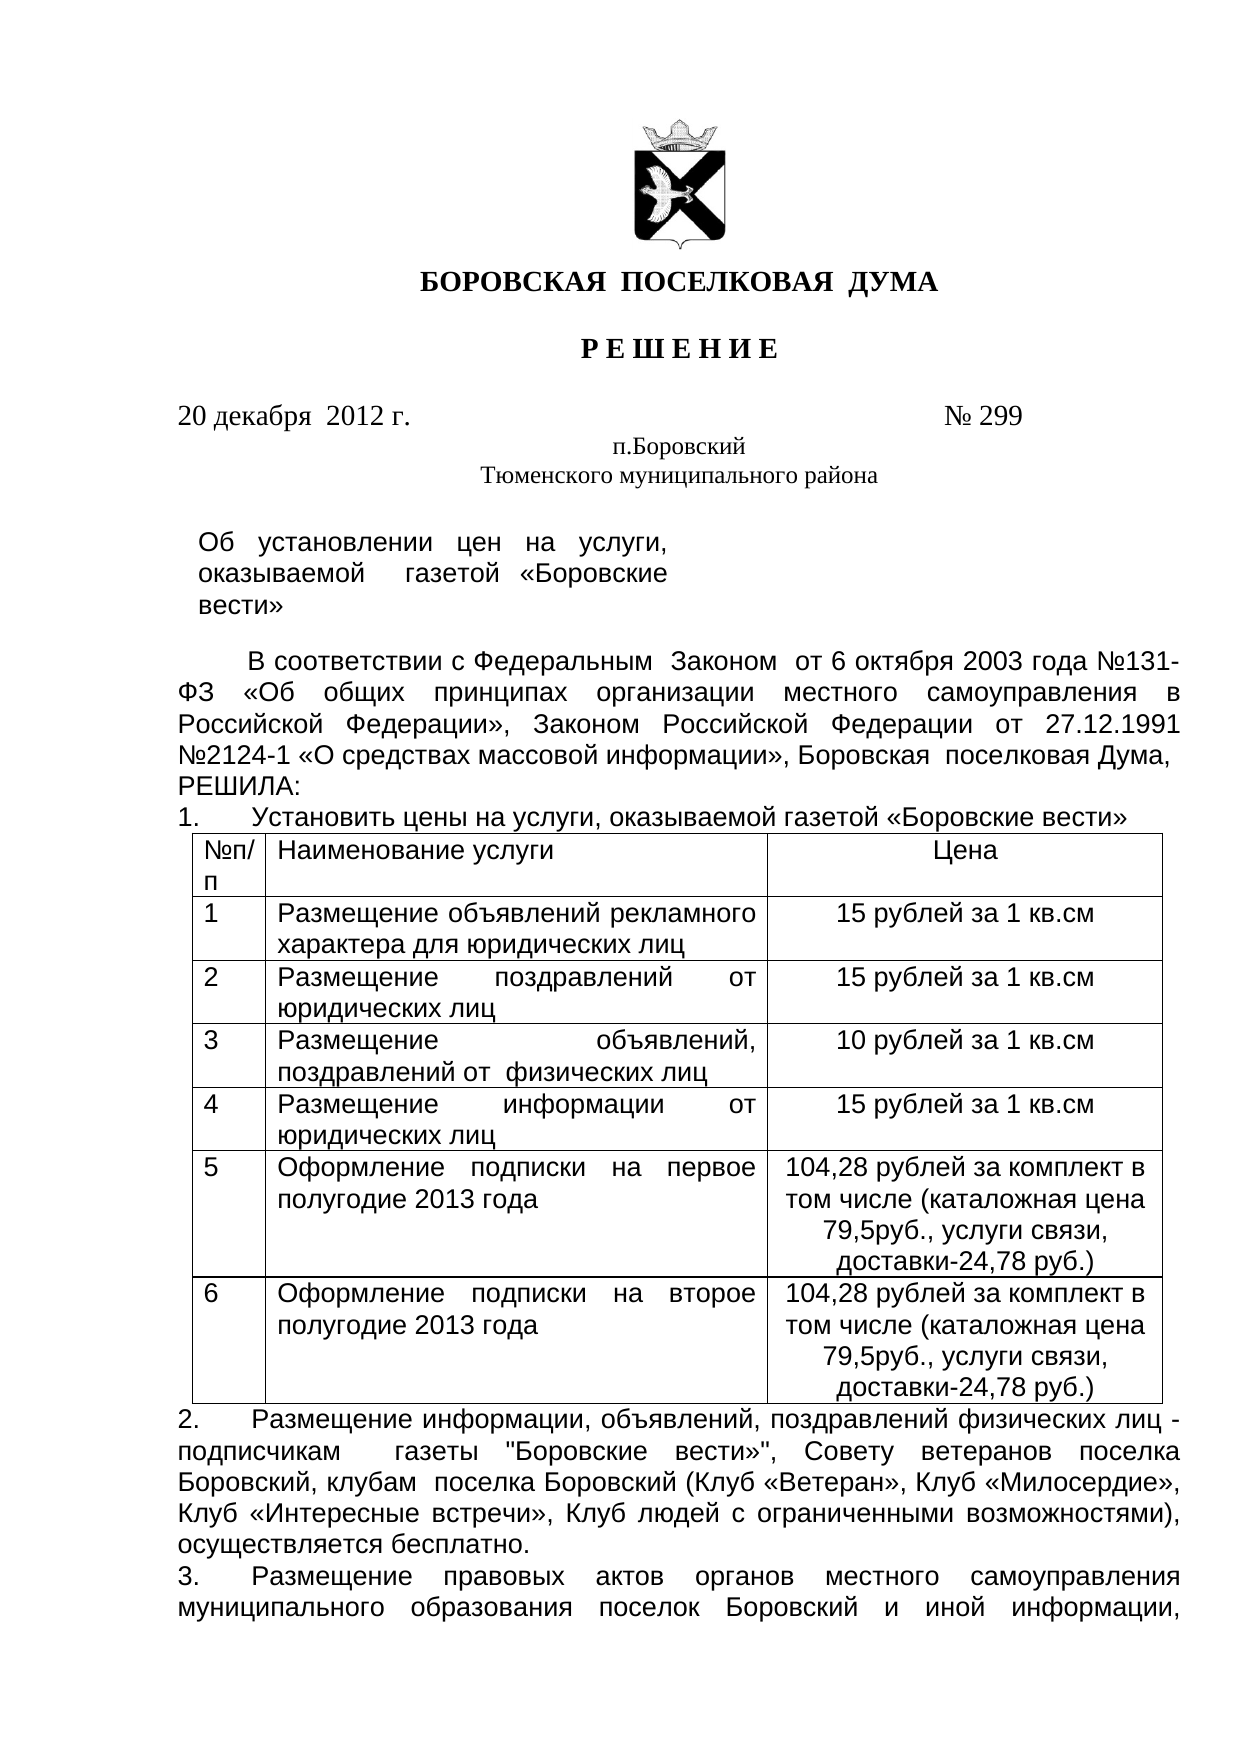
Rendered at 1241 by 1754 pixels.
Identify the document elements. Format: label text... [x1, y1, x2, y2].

table_cell Оформление подписки на первое полугодие 2013 года [266, 1151, 767, 1276]
table_header №п/п [193, 834, 265, 896]
table_header Цена [768, 834, 1162, 896]
table_cell Оформление подписки на второе полугодие 2013 года [266, 1278, 767, 1402]
table_cell Размещение поздравлений от юридических лиц [266, 961, 767, 1023]
text Тюменского муниципального района [177, 460, 1181, 489]
table_cell Размещение объявлений, поздравлений от физических лиц [266, 1024, 767, 1087]
text В соответствии с Федеральным Законом от 6 октября 2003 года №131-ФЗ «Об общих принципах организации местного самоуправления в Российской Федерации», Законом Российской Федерации от 27.12.1991 №2124-1 «О средствах массовой информации», Боровская поселковая Дума, [177, 645, 1181, 770]
text 20 декабря . № 299 [177, 398, 1181, 431]
text Боровская поселковая Дума [177, 264, 1181, 297]
table_cell 15 рублей за 1 кв.см [768, 897, 1162, 960]
table_cell 5 [193, 1151, 265, 1276]
list Установить цены на услуги, оказываемой газетой «Боровские вести» [177, 801, 1181, 833]
table_header Наименование услуги [266, 834, 767, 896]
table_cell 1 [193, 897, 265, 960]
table_cell 15 рублей за 1 кв.см [768, 1088, 1162, 1150]
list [177, 1560, 1181, 1622]
table_cell Размещение объявлений рекламного характера для юридических лиц [266, 897, 767, 960]
table_cell 2 [193, 961, 265, 1023]
table_cell 15 рублей за 1 кв.см [768, 961, 1162, 1023]
table_cell 10 рублей за 1 кв.см [768, 1024, 1162, 1087]
list Размещение информации, объявлений, поздравлений физических лиц - подписчикам газеты "Боровские вести»", Совету ветеранов поселка Боровский, клубам поселка Боровский (Клуб «Ветеран», Клуб «Милосердие», Клуб «Интересные встречи», Клуб людей с ограниченными возможностями), осуществляется бесплатно. [177, 1403, 1181, 1560]
table_cell Размещение информации от юридических лиц [266, 1088, 767, 1150]
table_cell 104,28 рублей за комплект в том числе (каталожная цена 79,5руб., услуги связи, доставки-24,78 руб.) [768, 1151, 1162, 1276]
table_cell 6 [193, 1278, 265, 1402]
table_cell 4 [193, 1088, 265, 1150]
text РЕШИЛА: [177, 770, 1181, 801]
text Р Е Ш Е Н И Е [177, 331, 1181, 364]
table_cell 3 [193, 1024, 265, 1087]
text п.Боровский [177, 431, 1181, 460]
picture [632, 118, 727, 250]
table_cell 104,28 рублей за комплект в том числе (каталожная цена 79,5руб., услуги связи, доставки-24,78 руб.) [768, 1278, 1162, 1402]
